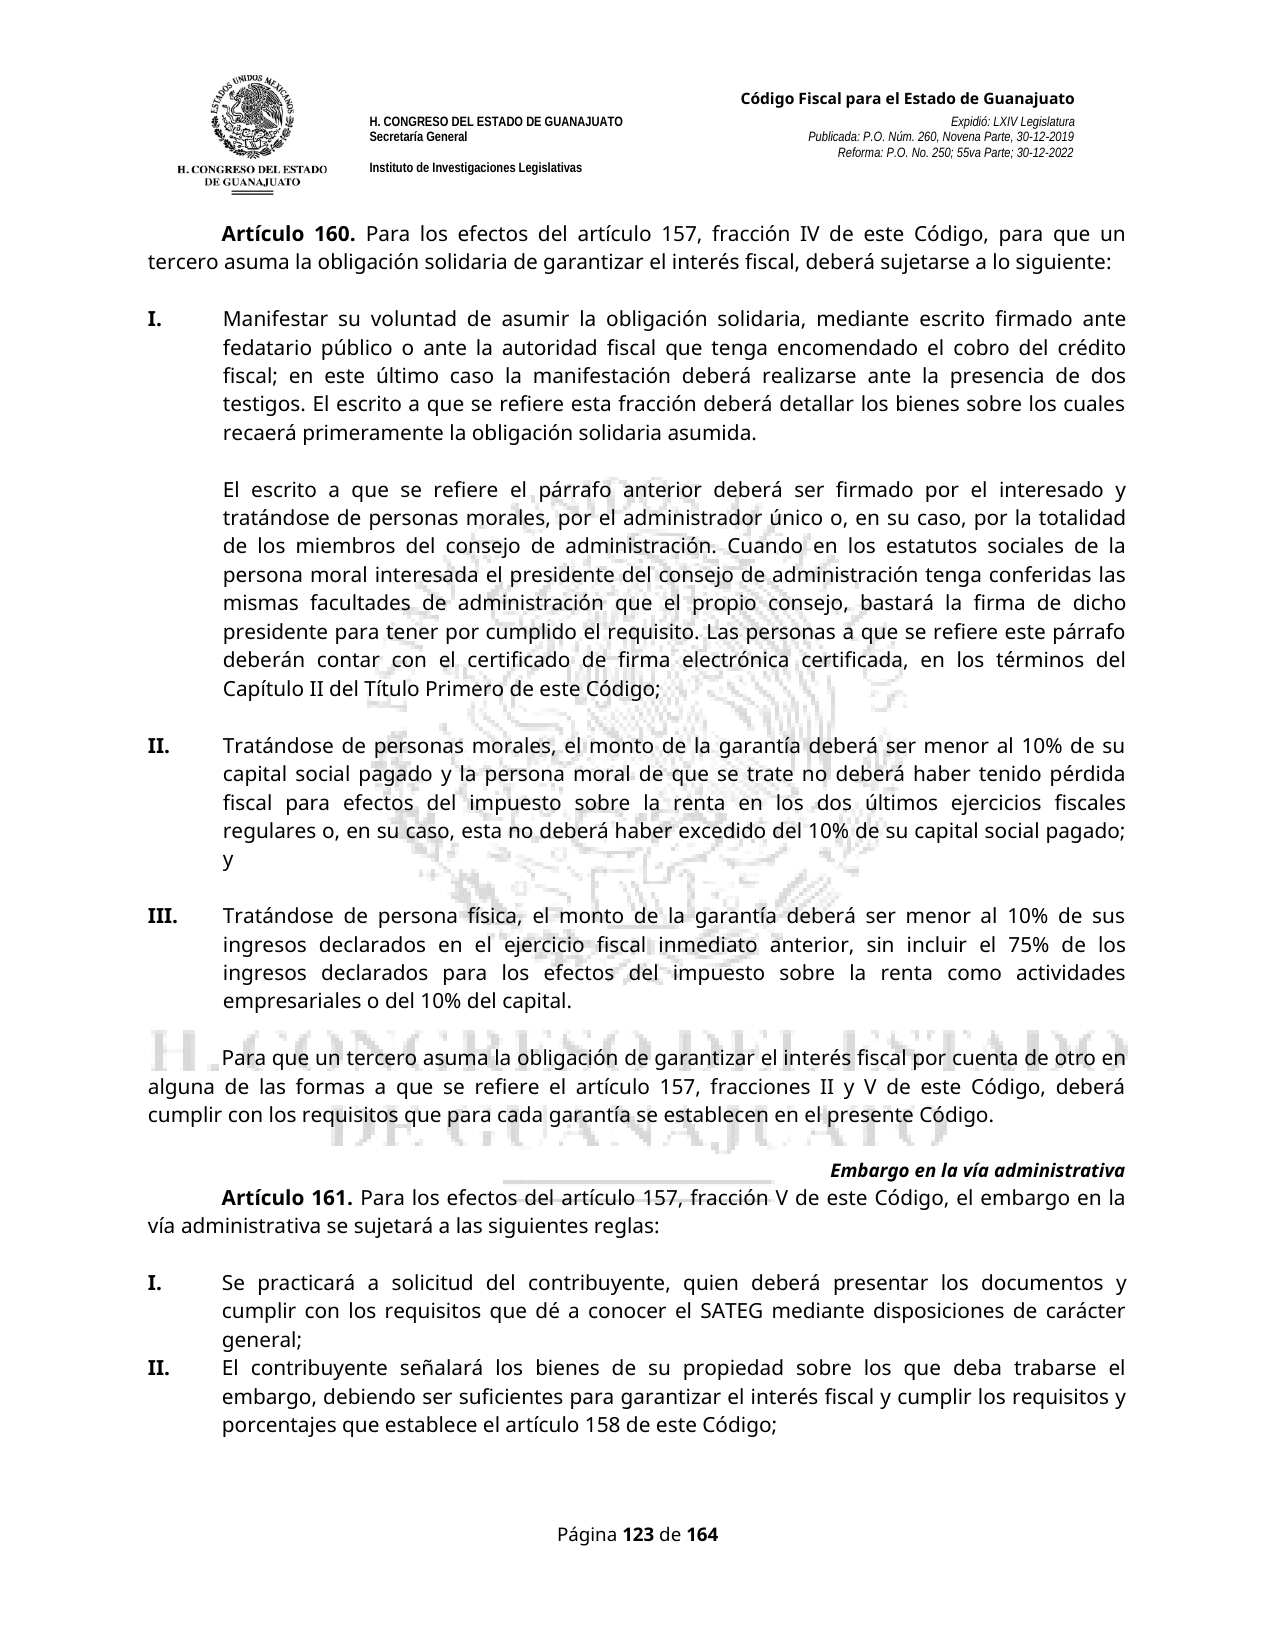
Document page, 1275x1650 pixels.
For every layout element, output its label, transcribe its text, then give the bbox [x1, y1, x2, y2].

list El contribuyente señalará los bienes de su propiedad sobre los que deba trabarse el embargo, debiendo ser suficientes para garantizar el interés fiscal y cumplir los requisitos y porcentajes que establece el artículo 158 de este Código; [148, 1353, 1127, 1439]
list Tratándose de persona física, el monto de la garantía deberá ser menor al 10% de sus ingresos declarados en el ejercicio fiscal inmediato anterior, sin incluir el 75% de los ingresos declarados para los efectos del impuesto sobre la renta como actividades empresariales o del 10% del capital. [148, 901, 1127, 1015]
text Para que un tercero asuma la obligación de garantizar el interés fiscal por cuenta de otro en alguna de las formas a que se refiere el artículo 157, fracciones II y V de este Código, deberá cumplir con los requisitos que para cada garantía se establecen en el presente Código. [148, 1043, 1127, 1129]
list Se practicará a solicitud del contribuyente, quien deberá presentar los documentos y cumplir con los requisitos que dé a conocer el SATEG mediante disposiciones de carácter general; [148, 1268, 1127, 1353]
text Embargo en la vía administrativa [148, 1157, 1127, 1183]
picture [177, 75, 327, 201]
list Tratándose de personas morales, el monto de la garantía deberá ser menor al 10% de su capital social pagado y la persona moral de que se trate no deberá haber tenido pérdida fiscal para efectos del impuesto sobre la renta en los dos últimos ejercicios fiscales regulares o, en su caso, esta no deberá haber excedido del 10% de su capital social pagado; y [148, 731, 1127, 873]
text Artículo 160. Para los efectos del artículo 157, fracción IV de este Código, para que un tercero asuma la obligación solidaria de garantizar el interés fiscal, deberá sujetarse a lo siguiente: [148, 219, 1127, 276]
text Artículo 161. Para los efectos del artículo 157, fracción V de este Código, el embargo en la vía administrativa se sujetará a las siguientes reglas: [148, 1183, 1127, 1240]
list Manifestar su voluntad de asumir la obligación solidaria, mediante escrito firmado ante fedatario público o ante la autoridad fiscal que tenga encomendado el cobro del crédito fiscal; en este último caso la manifestación deberá realizarse ante la presencia de dos testigos. El escrito a que se refiere esta fracción deberá detallar los bienes sobre los cuales recaerá primeramente la obligación solidaria asumida. [148, 304, 1127, 446]
list El escrito a que se refiere el párrafo anterior deberá ser firmado por el interesado y tratándose de personas morales, por el administrador único o, en su caso, por la totalidad de los miembros del consejo de administración. Cuando en los estatutos sociales de la persona moral interesada el presidente del consejo de administración tenga conferidas las mismas facultades de administración que el propio consejo, bastará la firma de dicho presidente para tener por cumplido el requisito. Las personas a que se refiere este párrafo deberán contar con el certificado de firma electrónica certificada, en los términos del Capítulo II del Título Primero de este Código; [223, 475, 1127, 702]
